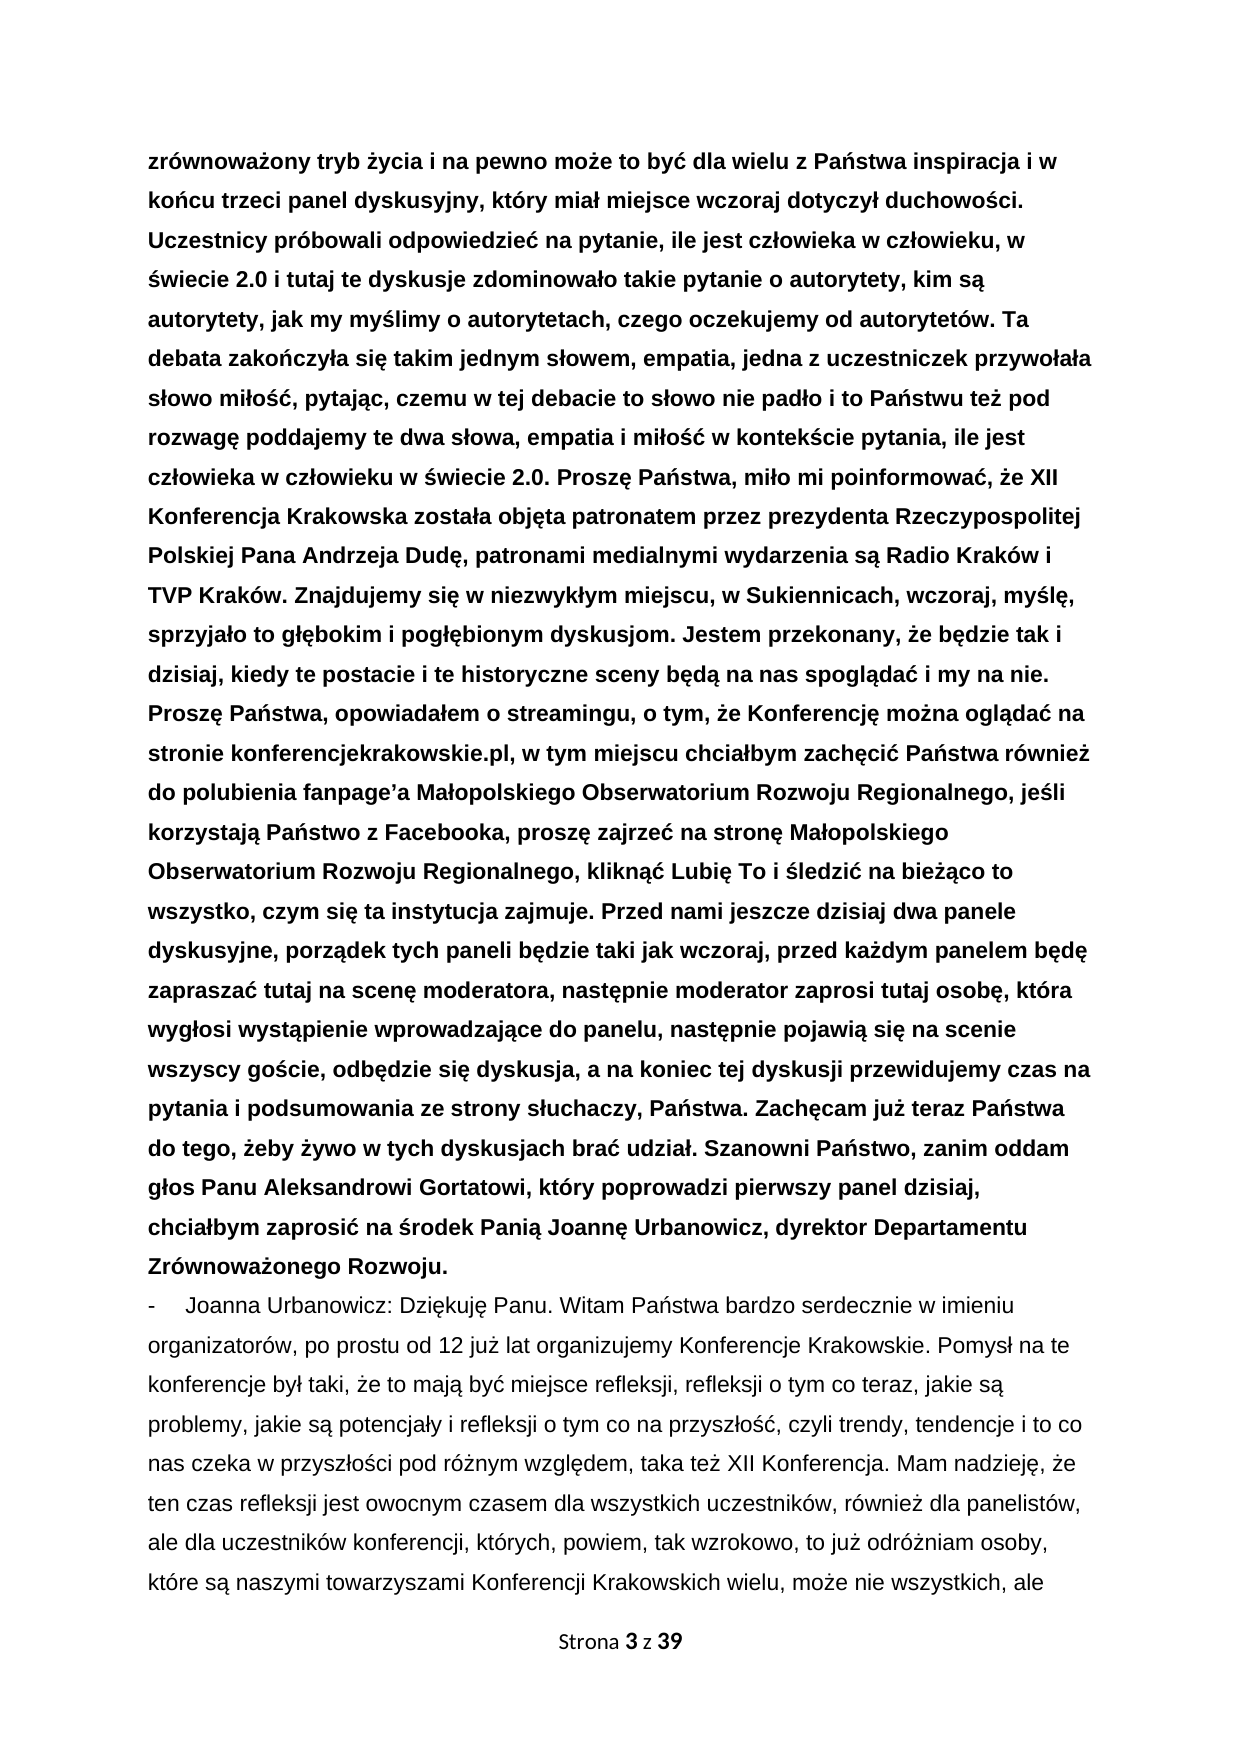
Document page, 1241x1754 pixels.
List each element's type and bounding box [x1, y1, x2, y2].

text [148, 148, 1093, 1279]
text [148, 1292, 1093, 1595]
